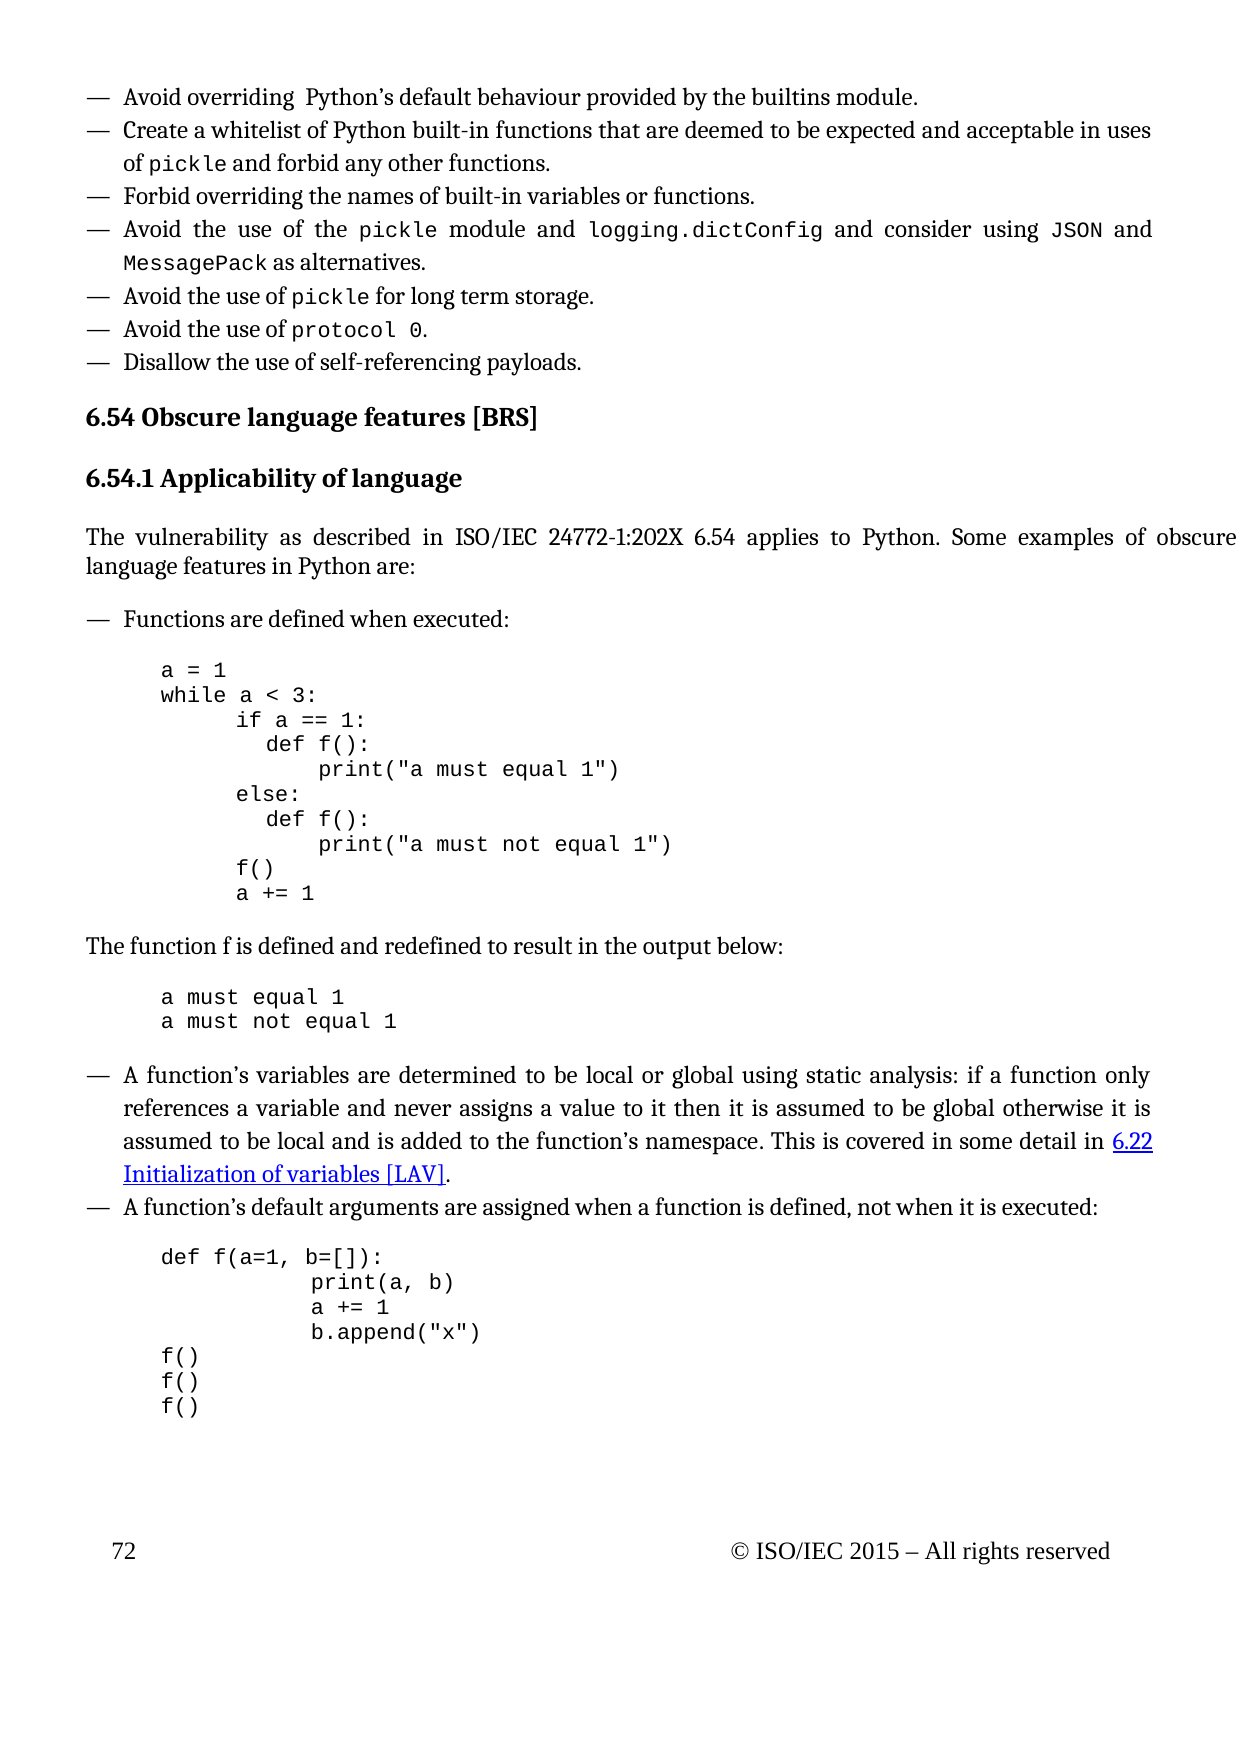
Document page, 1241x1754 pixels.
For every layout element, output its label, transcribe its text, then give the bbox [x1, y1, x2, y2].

text print("a must not equal 1") [161, 833, 1153, 858]
text print("a must equal 1") [161, 758, 1153, 783]
text Forbid overriding the names of built-in variables or functions. [86, 182, 1153, 211]
text The function f is defined and redefined to result in the output below: [86, 932, 1238, 961]
subtitle 6.54 Obscure language features [BRS] [86, 402, 1238, 433]
text a = 1 [161, 659, 1153, 684]
text else: [161, 783, 1153, 808]
text A function’s variables are determined to be local or global using static analysis: if a function only references a variable and never assigns a value to it then it is assumed to be global otherwise it is assumed to be local and is added to the function’s namespace. This is covered in some detail in 6.22 Initialization of variables [LAV]. [86, 1061, 1153, 1188]
text def f(a=1, b=[]): [161, 1246, 1153, 1271]
text Avoid the use of the pickle module and logging.dictConfig and consider using JSON and MessagePack as alternatives. [86, 215, 1153, 277]
text Avoid the use of protocol 0. [86, 315, 1153, 344]
text a += 1 [161, 882, 1153, 907]
text a must not equal 1 [161, 1011, 1153, 1036]
text f() [161, 1370, 1153, 1395]
subtitle 6.54.1 Applicability of language [86, 463, 1238, 494]
text if a == 1: [161, 709, 1153, 734]
text def f(): [161, 808, 1153, 833]
text Functions are defined when executed: [86, 605, 1153, 634]
text print(a, b) [161, 1271, 1153, 1296]
text def f(): [161, 734, 1153, 758]
text while a < 3: [161, 684, 1153, 709]
text f() [161, 858, 1153, 882]
text Avoid overriding Python’s default behaviour provided by the builtins module. [86, 82, 1153, 111]
text A function’s default arguments are assigned when a function is defined, not when it is executed: [86, 1193, 1153, 1221]
text a must equal 1 [161, 986, 1153, 1011]
text a += 1 [161, 1296, 1153, 1321]
text f() [161, 1346, 1153, 1370]
text f() [161, 1395, 1153, 1420]
text Avoid the use of pickle for long term storage. [86, 282, 1153, 311]
text b.append("x") [161, 1321, 1153, 1346]
text Create a whitelist of Python built-in functions that are deemed to be expected and acceptable in uses of pickle and forbid any other functions. [86, 116, 1153, 178]
text The vulnerability as described in ISO/IEC 24772-1:202X 6.54 applies to Python. Some examples of obscure language features in Python are: [86, 523, 1238, 580]
text Disallow the use of self-referencing payloads. [86, 348, 1153, 377]
